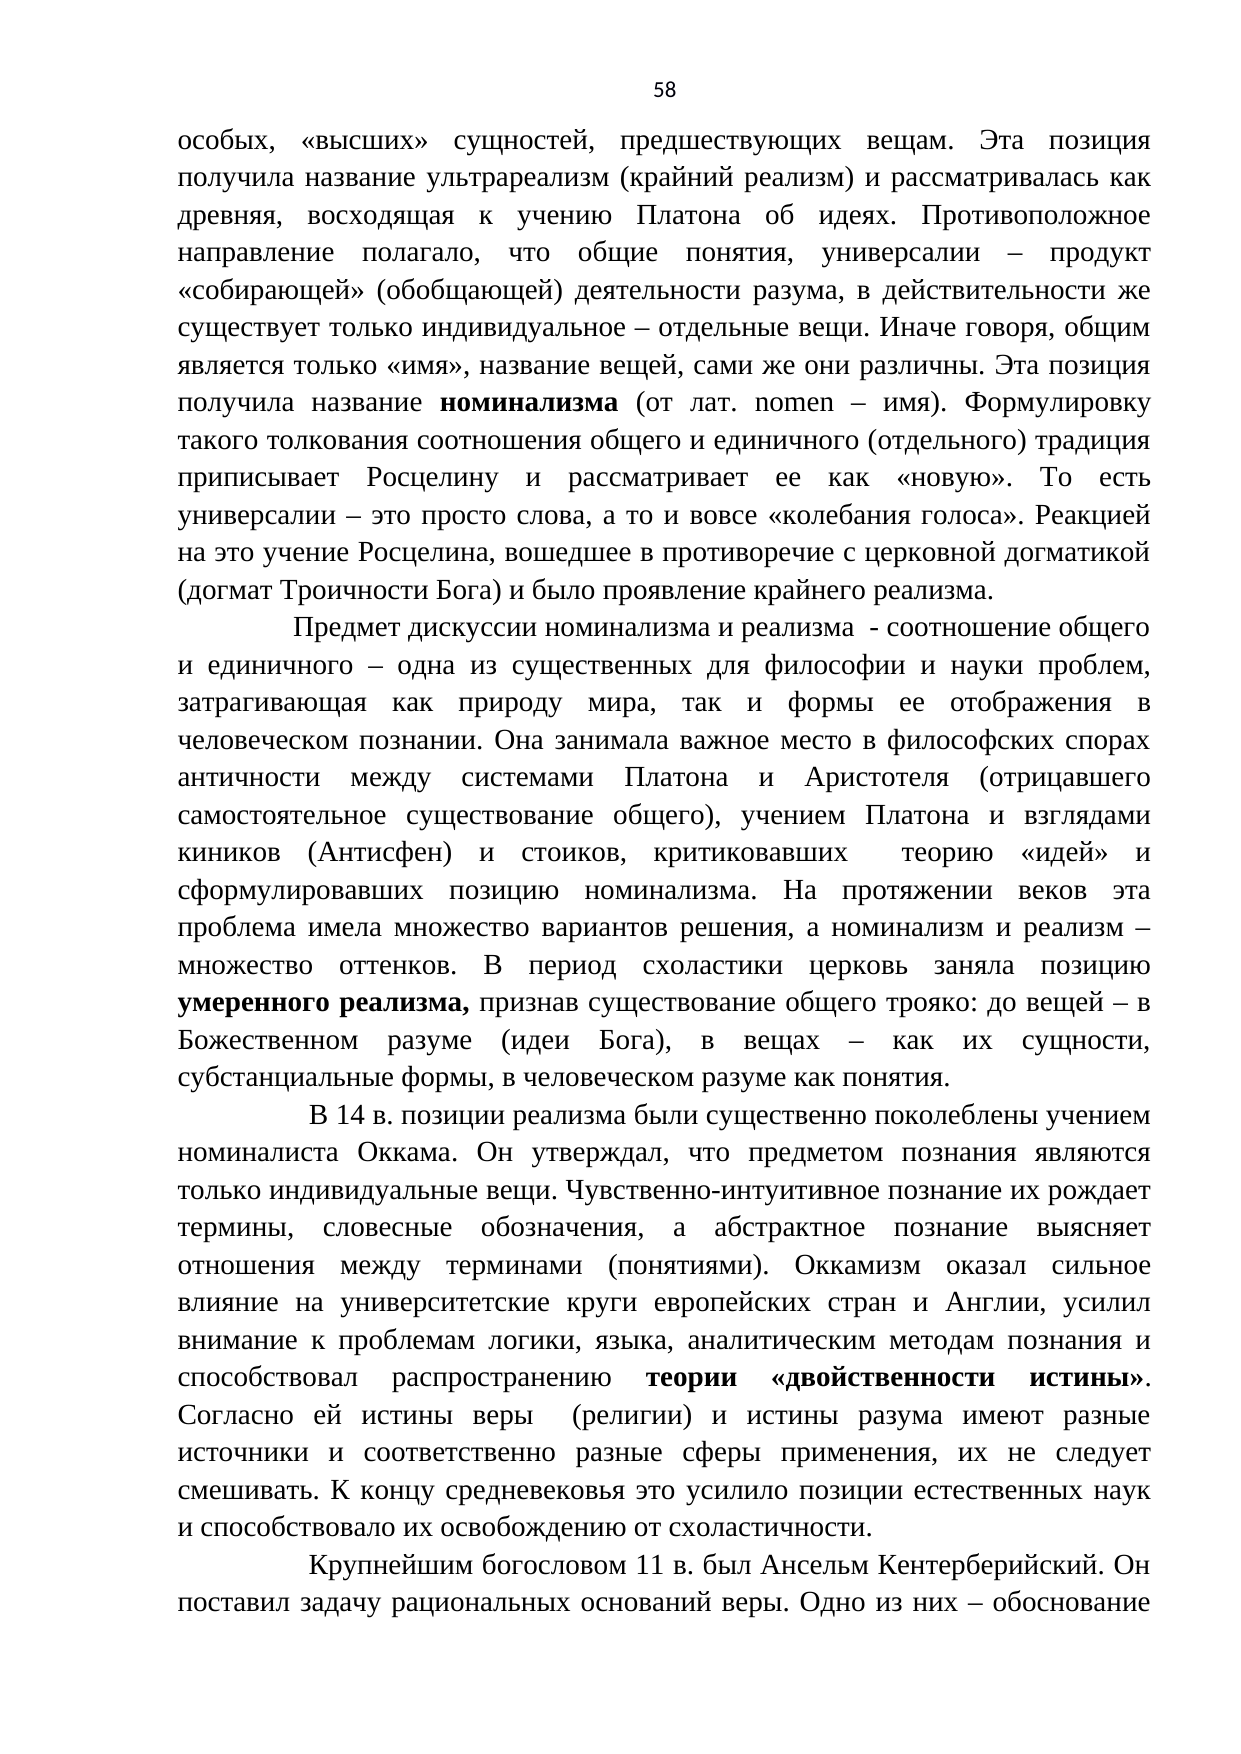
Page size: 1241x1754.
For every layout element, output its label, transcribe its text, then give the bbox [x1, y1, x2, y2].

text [177, 1543, 1152, 1618]
text Предмет дискуссии номинализма и реализма - соотношение общего и единичного – одна из существенных для философии и науки проблем, затрагивающая как природу мира, так и формы ее отображения в человеческом познании. Она занимала важное место в философских спорах античности между системами Платона и Аристотеля (отрицавшего самостоятельное существование общего), учением Платона и взглядами киников (Антисфен) и стоиков, критиковавших теорию «идей» и сформулировавших позицию номинализма. На протяжении веков эта проблема имела множество вариантов решения, а номинализм и реализм – множество оттенков. В период схоластики церковь заняла позицию умеренного реализма, признав существование общего трояко: до вещей – в Божественном разуме (идеи Бога), в вещах – как их сущности, субстанциальные формы, в человеческом разуме как понятия. [177, 606, 1152, 1093]
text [177, 118, 1152, 606]
text В 14 в. позиции реализма были существенно поколеблены учением номиналиста Оккама. Он утверждал, что предметом познания являются только индивидуальные вещи. Чувственно-интуитивное познание их рождает термины, словесные обозначения, а абстрактное познание выясняет отношения между терминами (понятиями). Оккамизм оказал сильное влияние на университетские круги европейских стран и Англии, усилил внимание к проблемам логики, языка, аналитическим методам познания и способствовал распространению теории «двойственности истины». Согласно ей истины веры (религии) и истины разума имеют разные источники и соответственно разные сферы применения, их не следует смешивать. К концу средневековья это усилило позиции естественных наук и способствовало их освобождению от схоластичности. [177, 1093, 1152, 1543]
